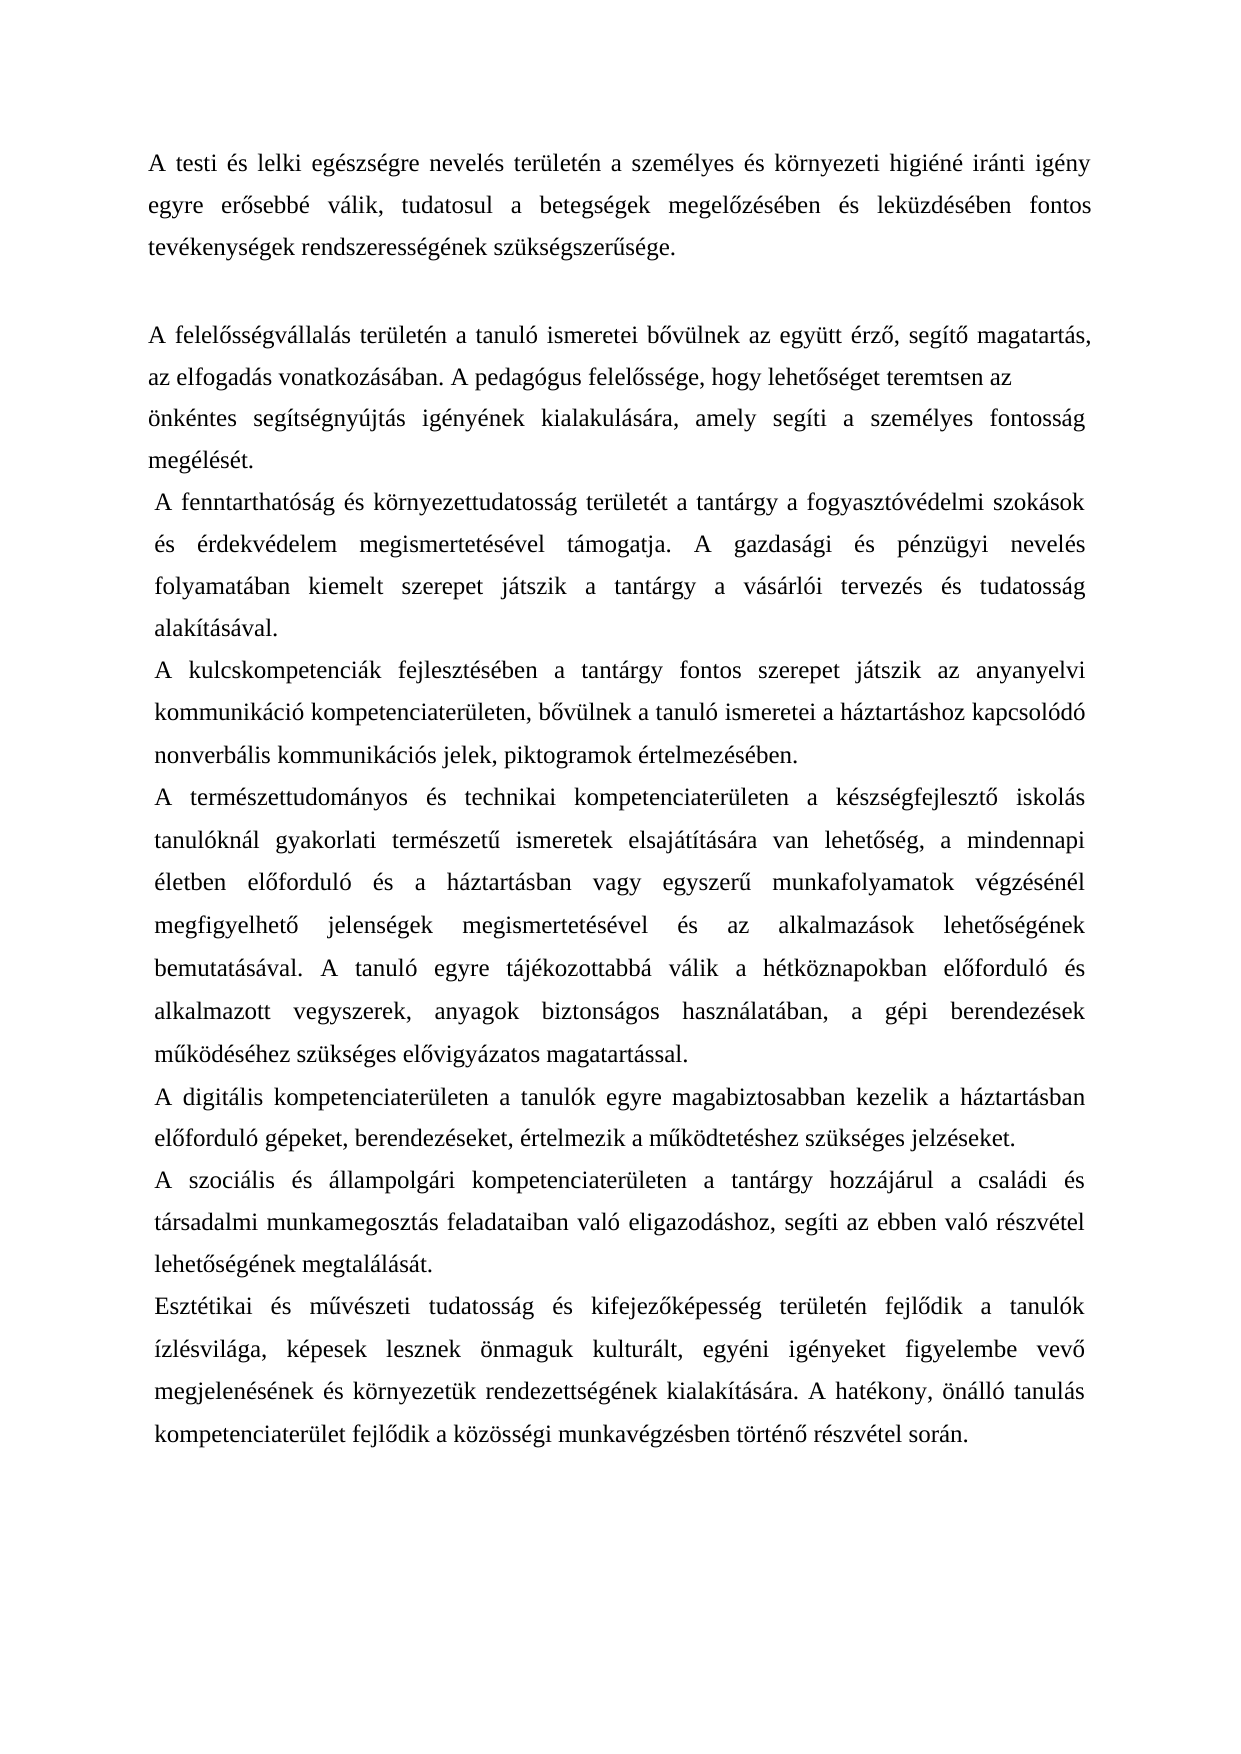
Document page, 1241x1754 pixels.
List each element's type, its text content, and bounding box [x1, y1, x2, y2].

text A fenntarthatóság és környezettudatosság területét a tantárgy a fogyasztóvédelmi szokások és érdekvédelem megismertetésével támogatja. A gazdasági és pénzügyi nevelés folyamatában kiemelt szerepet játszik a tantárgy a vásárlói tervezés és tudatosság alakításával. [154, 487, 1086, 642]
text A digitális kompetenciaterületen a tanulók egyre magabiztosabban kezelik a háztartásban előforduló gépeket, berendezéseket, értelmezik a működtetéshez szükséges jelzéseket. [154, 1082, 1086, 1152]
text A kulcskompetenciák fejlesztésében a tantárgy fontos szerepet játszik az anyanyelvi kommunikáció kompetenciaterületen, bővülnek a tanuló ismeretei a háztartáshoz kapcsolódó nonverbális kommunikációs jelek, piktogramok értelmezésében. [154, 655, 1086, 768]
text A testi és lelki egészségre nevelés területén a személyes és környezeti higiéné iránti igény egyre erősebbé válik, tudatosul a betegségek megelőzésében és leküzdésében fontos tevékenységek rendszerességének szükségszerűsége. [148, 148, 1092, 261]
text A felelősségvállalás területén a tanuló ismeretei bővülnek az együtt érző, segítő magatartás, az elfogadás vonatkozásában. A pedagógus felelőssége, hogy lehetőséget teremtsen az [148, 320, 1092, 390]
text önkéntes segítségnyújtás igényének kialakulására, amely segíti a személyes fontosság megélését. [148, 403, 1086, 474]
text A szociális és állampolgári kompetenciaterületen a tantárgy hozzájárul a családi és társadalmi munkamegosztás feladataiban való eligazodáshoz, segíti az ebben való részvétel lehetőségének megtalálását. [154, 1165, 1086, 1278]
text A természettudományos és technikai kompetenciaterületen a készségfejlesztő iskolás tanulóknál gyakorlati természetű ismeretek elsajátítására van lehetőség, a mindennapi életben előforduló és a háztartásban vagy egyszerű munkafolyamatok végzésénél megfigyelhető jelenségek megismertetésével és az alkalmazások lehetőségének bemutatásával. A tanuló egyre tájékozottabbá válik a hétköznapokban előforduló és alkalmazott vegyszerek, anyagok biztonságos használatában, a gépi berendezések működéséhez szükséges elővigyázatos magatartással. [154, 782, 1086, 1067]
text Esztétikai és művészeti tudatosság és kifejezőképesség területén fejlődik a tanulók ízlésvilága, képesek lesznek önmaguk kulturált, egyéni igényeket figyelembe vevő megjelenésének és környezetük rendezettségének kialakítására. A hatékony, önálló tanulás kompetenciaterület fejlődik a közösségi munkavégzésben történő részvétel során. [154, 1291, 1086, 1448]
